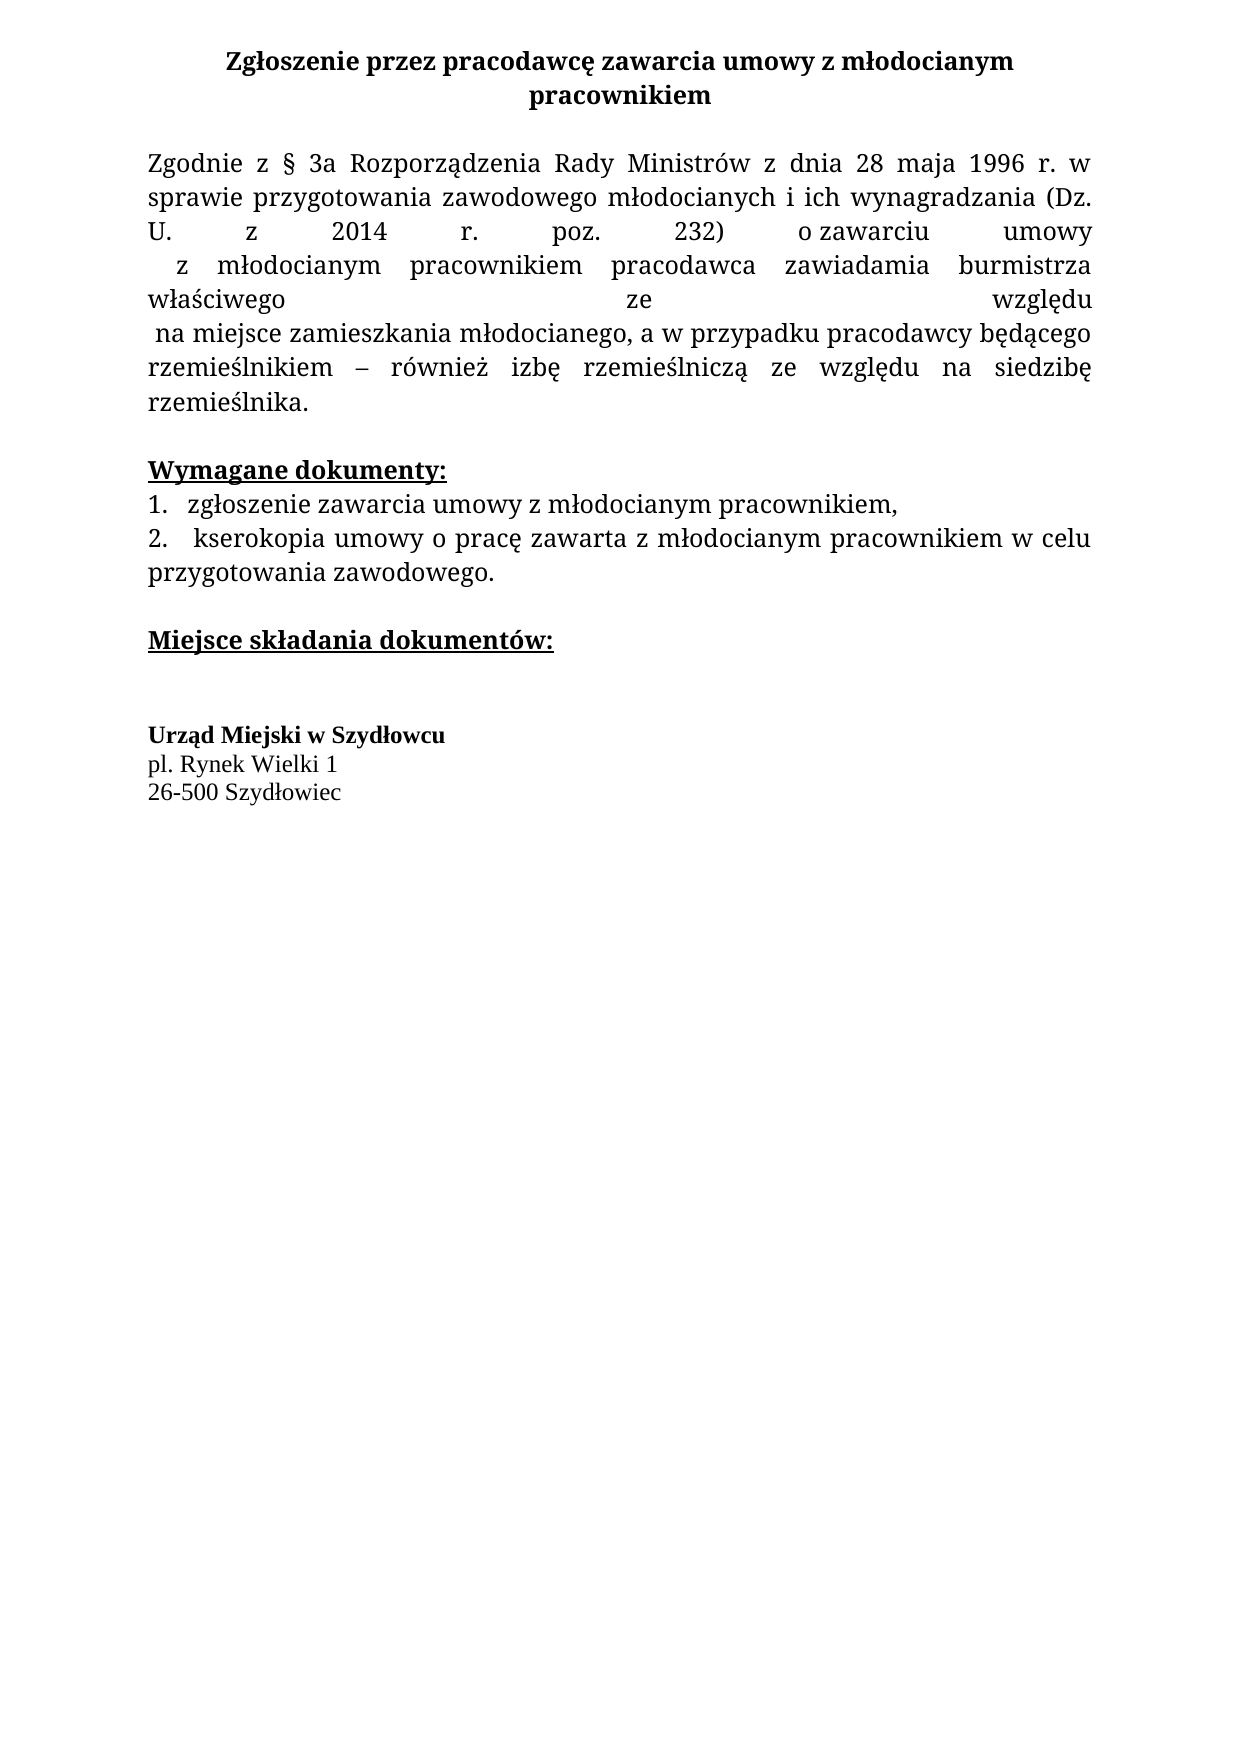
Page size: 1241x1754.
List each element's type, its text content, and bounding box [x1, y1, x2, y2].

text 2. kserokopia umowy o pracę zawarta z młodocianym pracownikiem w celu przygotowania zawodowego. [148, 520, 1093, 588]
text Urząd Miejski w Szydłowcu pl. Rynek Wielki 1 26-500 Szydłowiec [148, 720, 1093, 835]
text Zgłoszenie przez pracodawcę zawarcia umowy z młodocianym pracownikiem [148, 43, 1093, 112]
text Zgodnie z § 3a Rozporządzenia Rady Ministrów z dnia 28 maja 1996 r. w sprawie przygotowania zawodowego młodocianych i ich wynagradzania (Dz. U. z 2014 r. poz. 232) o zawarciu umowy z młodocianym pracownikiem pracodawca zawiadamia burmistrza właściwego ze względu na miejsce zamieszkania młodocianego, a w przypadku pracodawcy będącego rzemieślnikiem – również izbę rzemieślniczą ze względu na siedzibę rzemieślnika. [148, 146, 1093, 418]
text Wymagane dokumenty: [148, 452, 1093, 486]
text Miejsce składania dokumentów: [148, 623, 1093, 657]
text 1. zgłoszenie zawarcia umowy z młodocianym pracownikiem, [148, 486, 1093, 520]
